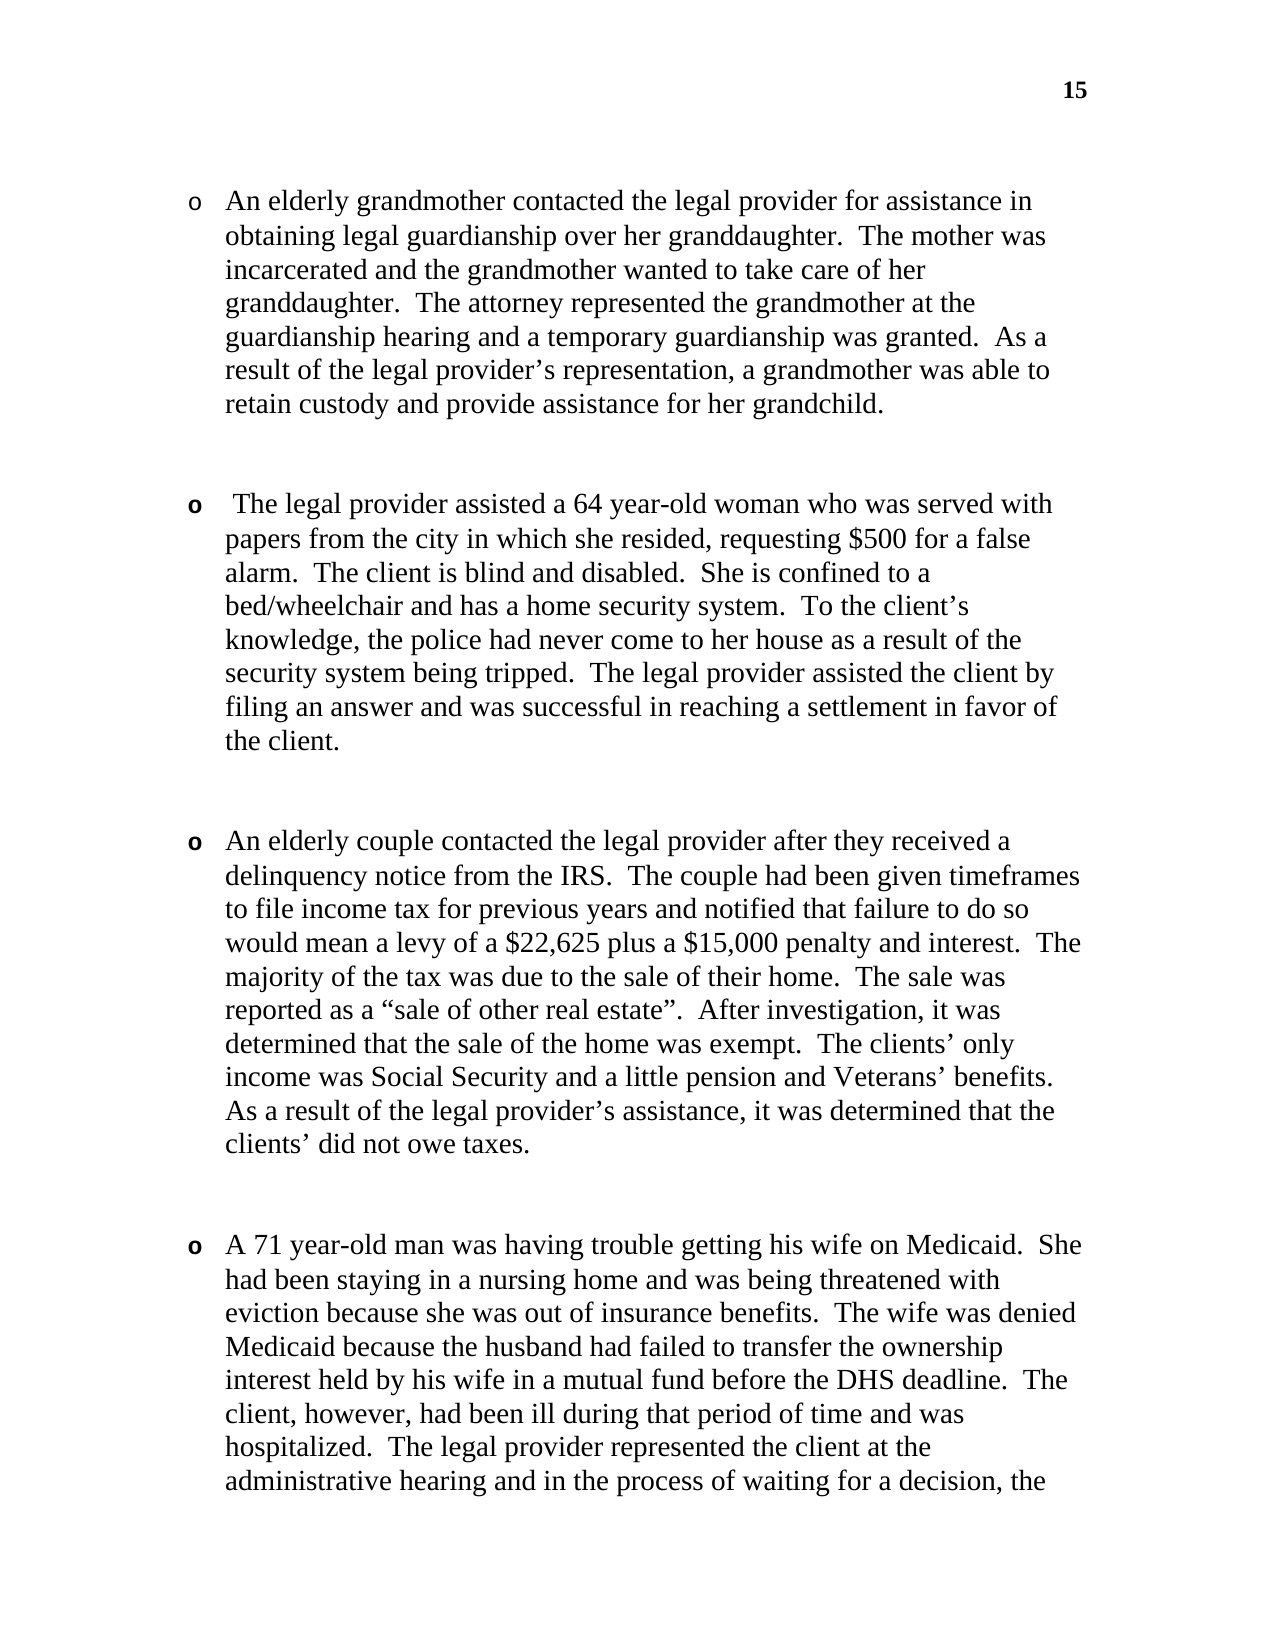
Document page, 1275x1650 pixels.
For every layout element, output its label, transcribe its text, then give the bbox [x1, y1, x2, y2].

list An elderly couple contacted the legal provider after they received a delinquency notice from the IRS. The couple had been given timeframes to file income tax for previous years and notified that failure to do so would mean a levy of a $22,625 plus a $15,000 penalty and interest. The majority of the tax was due to the sale of their home. The sale was reported as a “sale of other real estate”. After investigation, it was determined that the sale of the home was exempt. The clients’ only income was Social Security and a little pension and Veterans’ benefits. As a result of the legal provider’s assistance, it was determined that the clients’ did not owe taxes. [187, 823, 1087, 1160]
list An elderly grandmother contacted the legal provider for assistance in obtaining legal guardianship over her granddaughter. The mother was incarcerated and the grandmother wanted to take care of her granddaughter. The attorney represented the grandmother at the guardianship hearing and a temporary guardianship was granted. As a result of the legal provider’s representation, a grandmother was able to retain custody and provide assistance for her grandchild. [187, 183, 1087, 419]
list The legal provider assisted a 64 year-old woman who was served with papers from the city in which she resided, requesting $500 for a false alarm. The client is blind and disabled. She is confined to a bed/wheelchair and has a home security system. To the client’s knowledge, the police had never come to her house as a result of the security system being tripped. The legal provider assisted the client by filing an answer and was successful in reaching a settlement in favor of the client. [187, 487, 1087, 756]
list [187, 1227, 1087, 1497]
